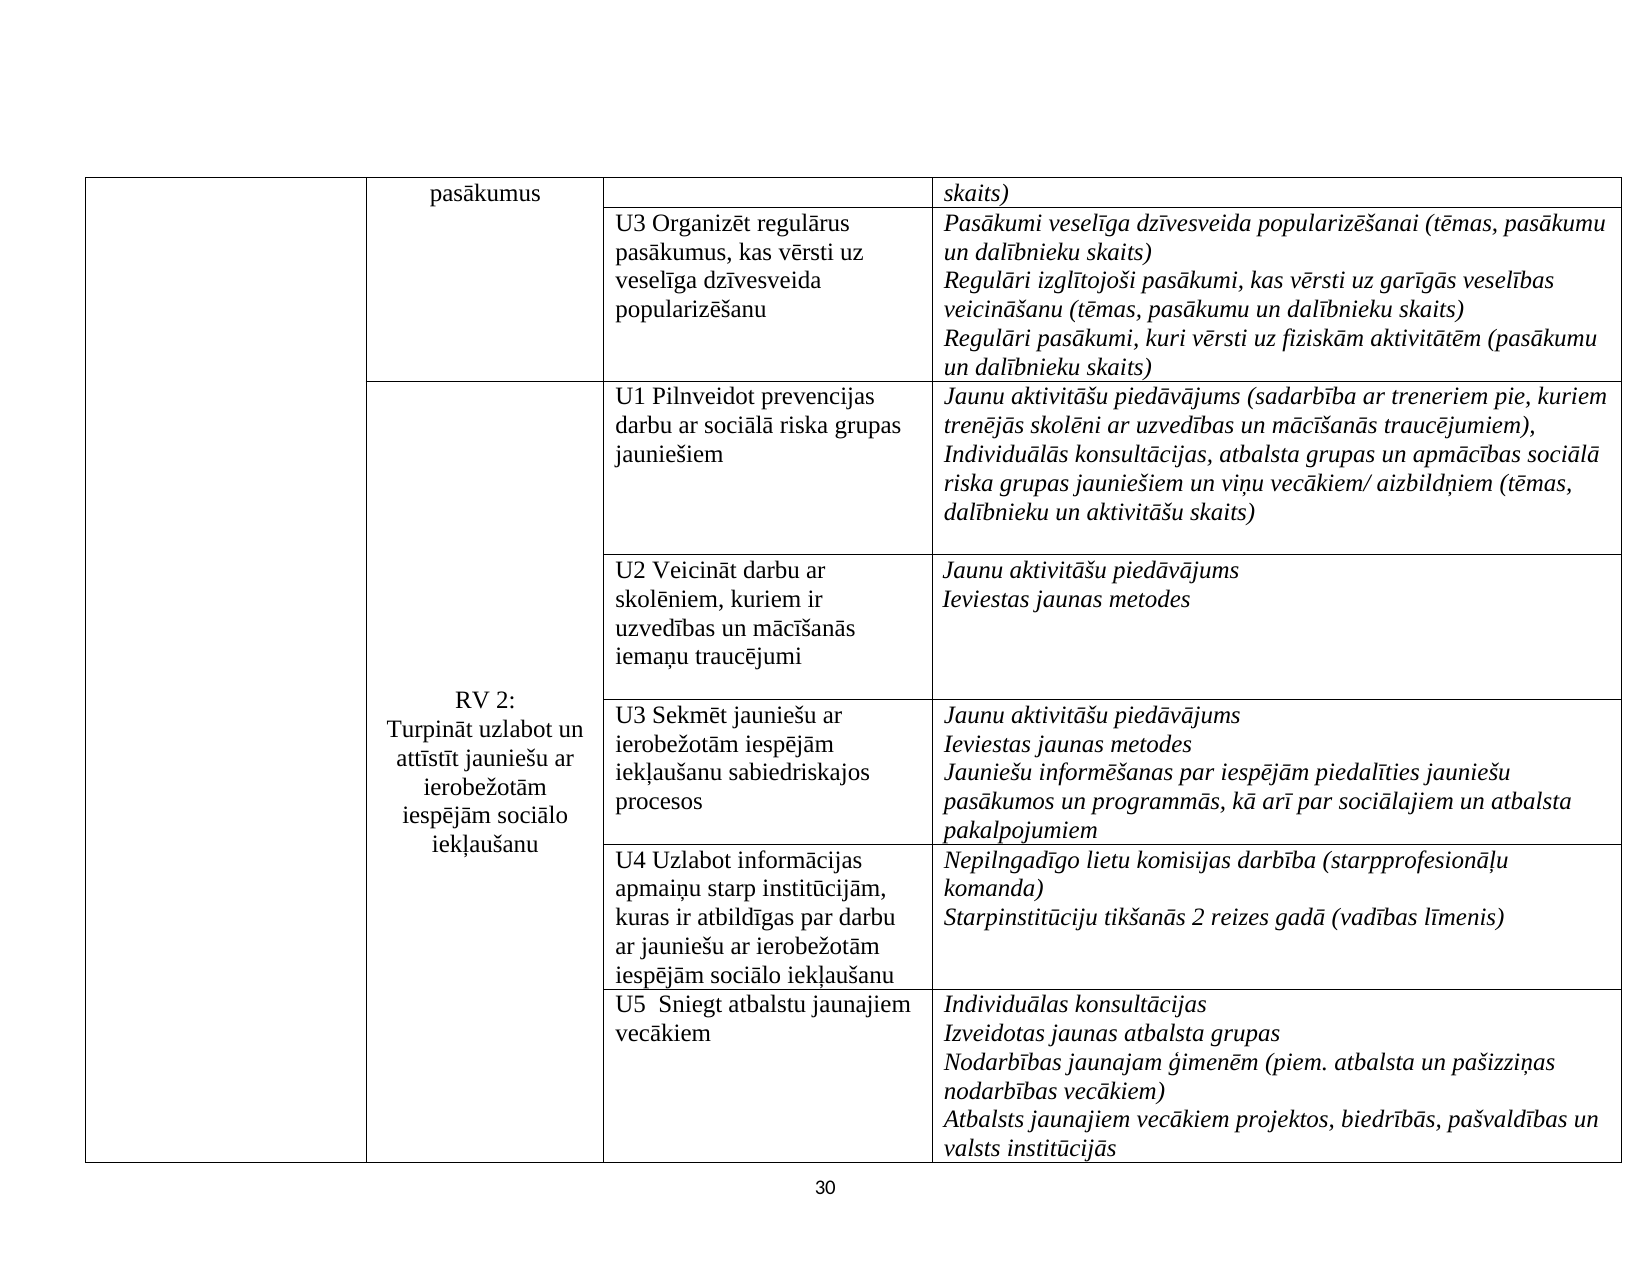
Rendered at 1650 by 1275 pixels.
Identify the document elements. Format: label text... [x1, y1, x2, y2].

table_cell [933, 178, 1621, 207]
table_cell Jaunu aktivitāšu piedāvājums Ieviestas jaunas metodes [933, 555, 1621, 699]
table_cell U5 Sniegt atbalstu jaunajiem vecākiem [604, 990, 932, 1162]
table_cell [604, 178, 932, 207]
table_cell Individuālas konsultācijas Izveidotas jaunas atbalsta grupas Nodarbības jaunajam ģimenēm (piem. atbalsta un pašizziņas nodarbības vecākiem) Atbalsts jaunajiem vecākiem projektos, biedrībās, pašvaldības un valsts institūcijās [933, 990, 1621, 1162]
table_cell Jaunu aktivitāšu piedāvājums (sadarbība ar treneriem pie, kuriem trenējās skolēni ar uzvedības un mācīšanās traucējumiem), Individuālās konsultācijas, atbalsta grupas un apmācības sociālā riska grupas jauniešiem un viņu vecākiem/ aizbildņiem (tēmas, dalībnieku un aktivitāšu skaits) [933, 382, 1621, 554]
table_cell U3 Organizēt regulārus pasākumus, kas vērsti uz veselīga dzīvesveida popularizēšanu [604, 208, 932, 381]
table_cell Nepilngadīgo lietu komisijas darbība (starpprofesionāļu komanda) Starpinstitūciju tikšanās 2 reizes gadā (vadības līmenis) [933, 845, 1621, 988]
table_cell U2 Veicināt darbu ar skolēniem, kuriem ir uzvedības un mācīšanās iemaņu traucējumi [604, 555, 932, 699]
table_cell Jaunu aktivitāšu piedāvājums Ieviestas jaunas metodes Jauniešu informēšanas par iespējām piedalīties jauniešu pasākumos un programmās, kā arī par sociālajiem un atbalsta pakalpojumiem [933, 700, 1621, 844]
table_cell Pasākumi veselīga dzīvesveida popularizēšanai (tēmas, pasākumu un dalībnieku skaits) Regulāri izglītojoši pasākumi, kas vērsti uz garīgās veselības veicināšanu (tēmas, pasākumu un dalībnieku skaits) Regulāri pasākumi, kuri vērsti uz fiziskām aktivitātēm (pasākumu un dalībnieku skaits) [933, 208, 1621, 381]
table_cell U4 Uzlabot informācijas apmaiņu starp institūcijām, kuras ir atbildīgas par darbu ar jauniešu ar ierobežotām iespējām sociālo iekļaušanu [604, 845, 932, 988]
table_cell U3 Sekmēt jauniešu ar ierobežotām iespējām iekļaušanu sabiedriskajos procesos [604, 700, 932, 844]
table_cell U1 Pilnveidot prevencijas darbu ar sociālā riska grupas jauniešiem [604, 382, 932, 554]
table_cell RV 2: Turpināt uzlabot un attīstīt jauniešu ar ierobežotām iespējām sociālo iekļaušanu [367, 382, 603, 1162]
